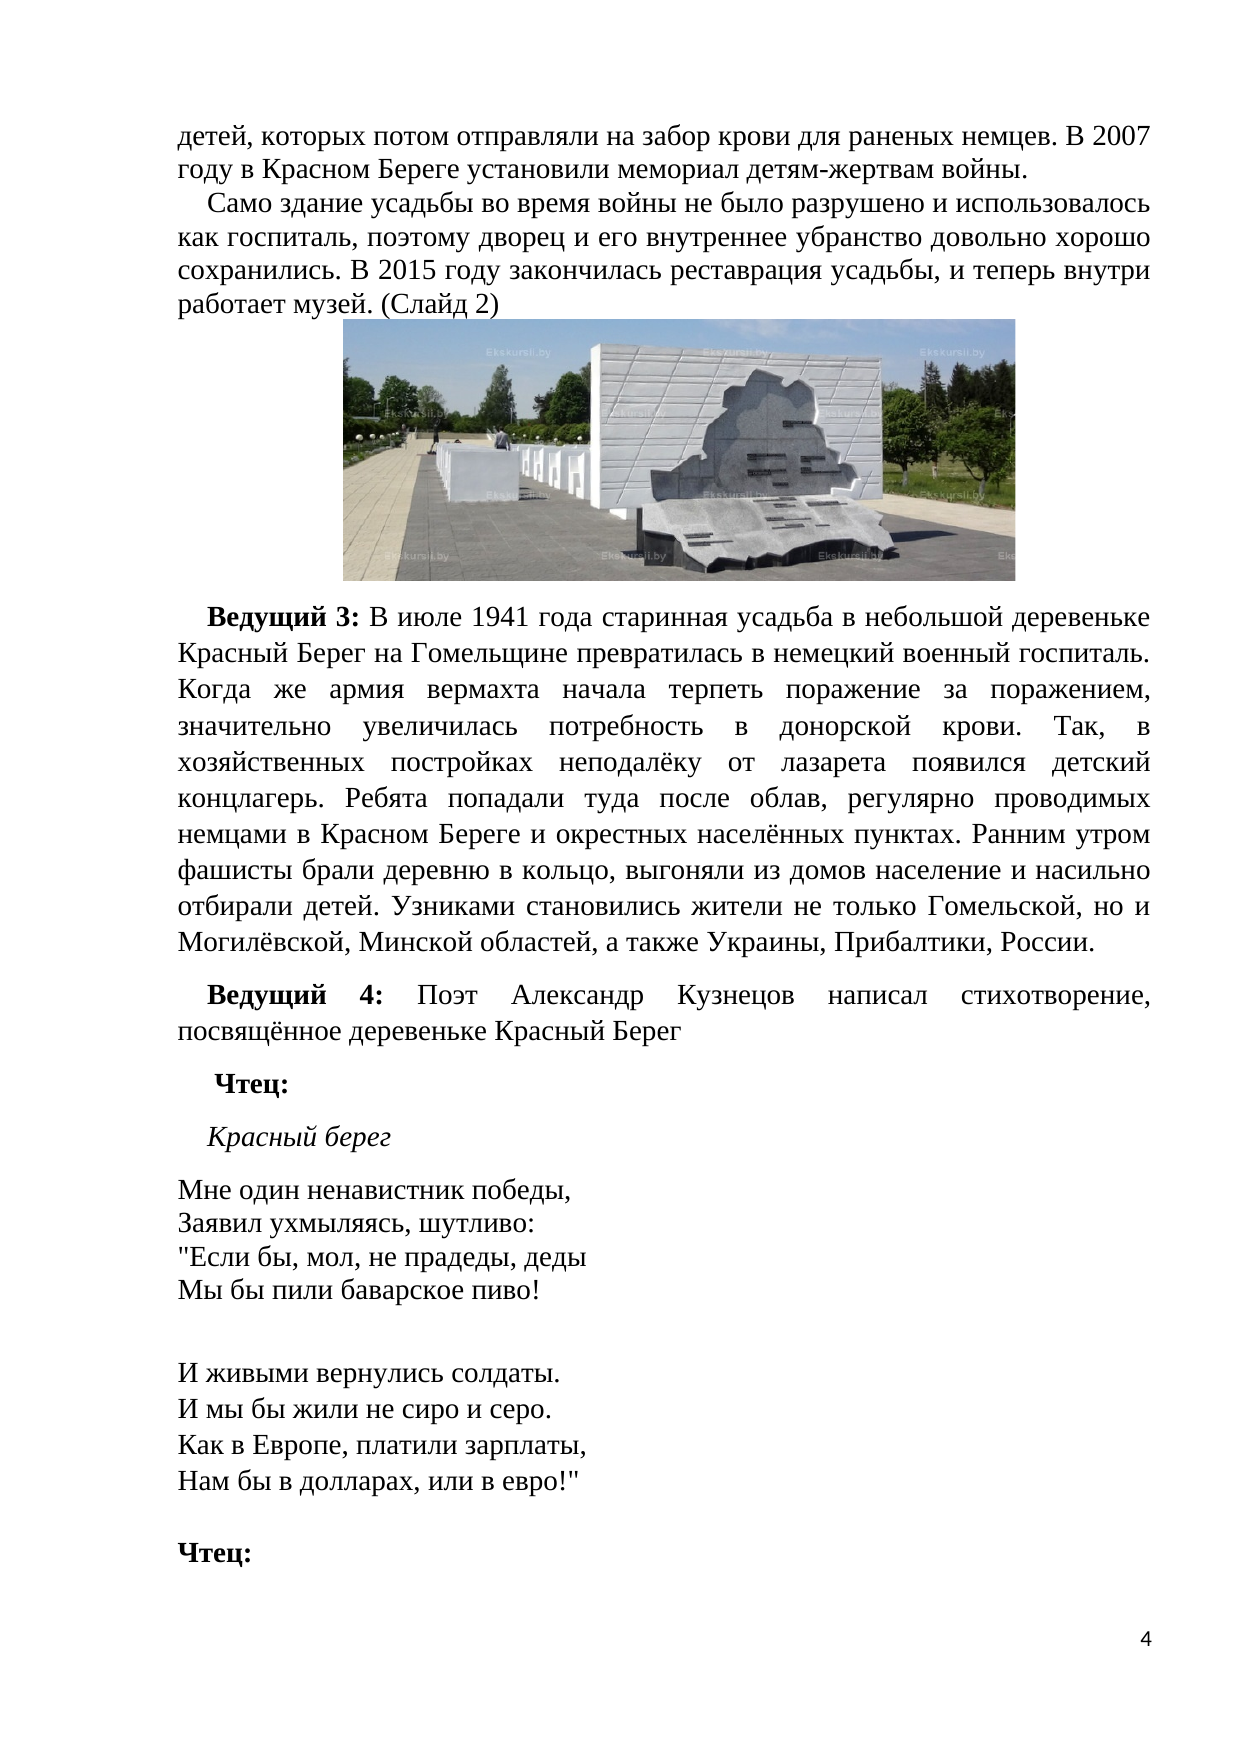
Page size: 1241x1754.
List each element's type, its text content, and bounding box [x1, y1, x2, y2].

text Ведущий 4: Поэт Александр Кузнецов написал стихотворение, посвящённое деревеньке Красный Берег [177, 977, 1152, 1047]
text Чтец: [177, 1066, 1152, 1100]
text Само здание усадьбы во время войны не было разрушено и использовалось как госпиталь, поэтому дворец и его внутреннее убранство довольно хорошо сохранились. В 2015 году закончилась реставрация усадьбы, и теперь внутри работает музей. (Слайд 2) [177, 185, 1152, 319]
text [177, 118, 1152, 185]
picture [343, 319, 1016, 581]
text Красный берег [177, 1119, 1152, 1153]
text Мне один ненавистник победы, Заявил ухмыляясь, шутливо: "Если бы, мол, не прадеды, деды Мы бы пили баварское пиво! [177, 1172, 1152, 1334]
text И живыми вернулись солдаты. И мы бы жили не сиро и серо. Как в Европе, платили зарплаты, Нам бы в долларах, или в евро!" Чтец: [177, 1355, 1152, 1569]
